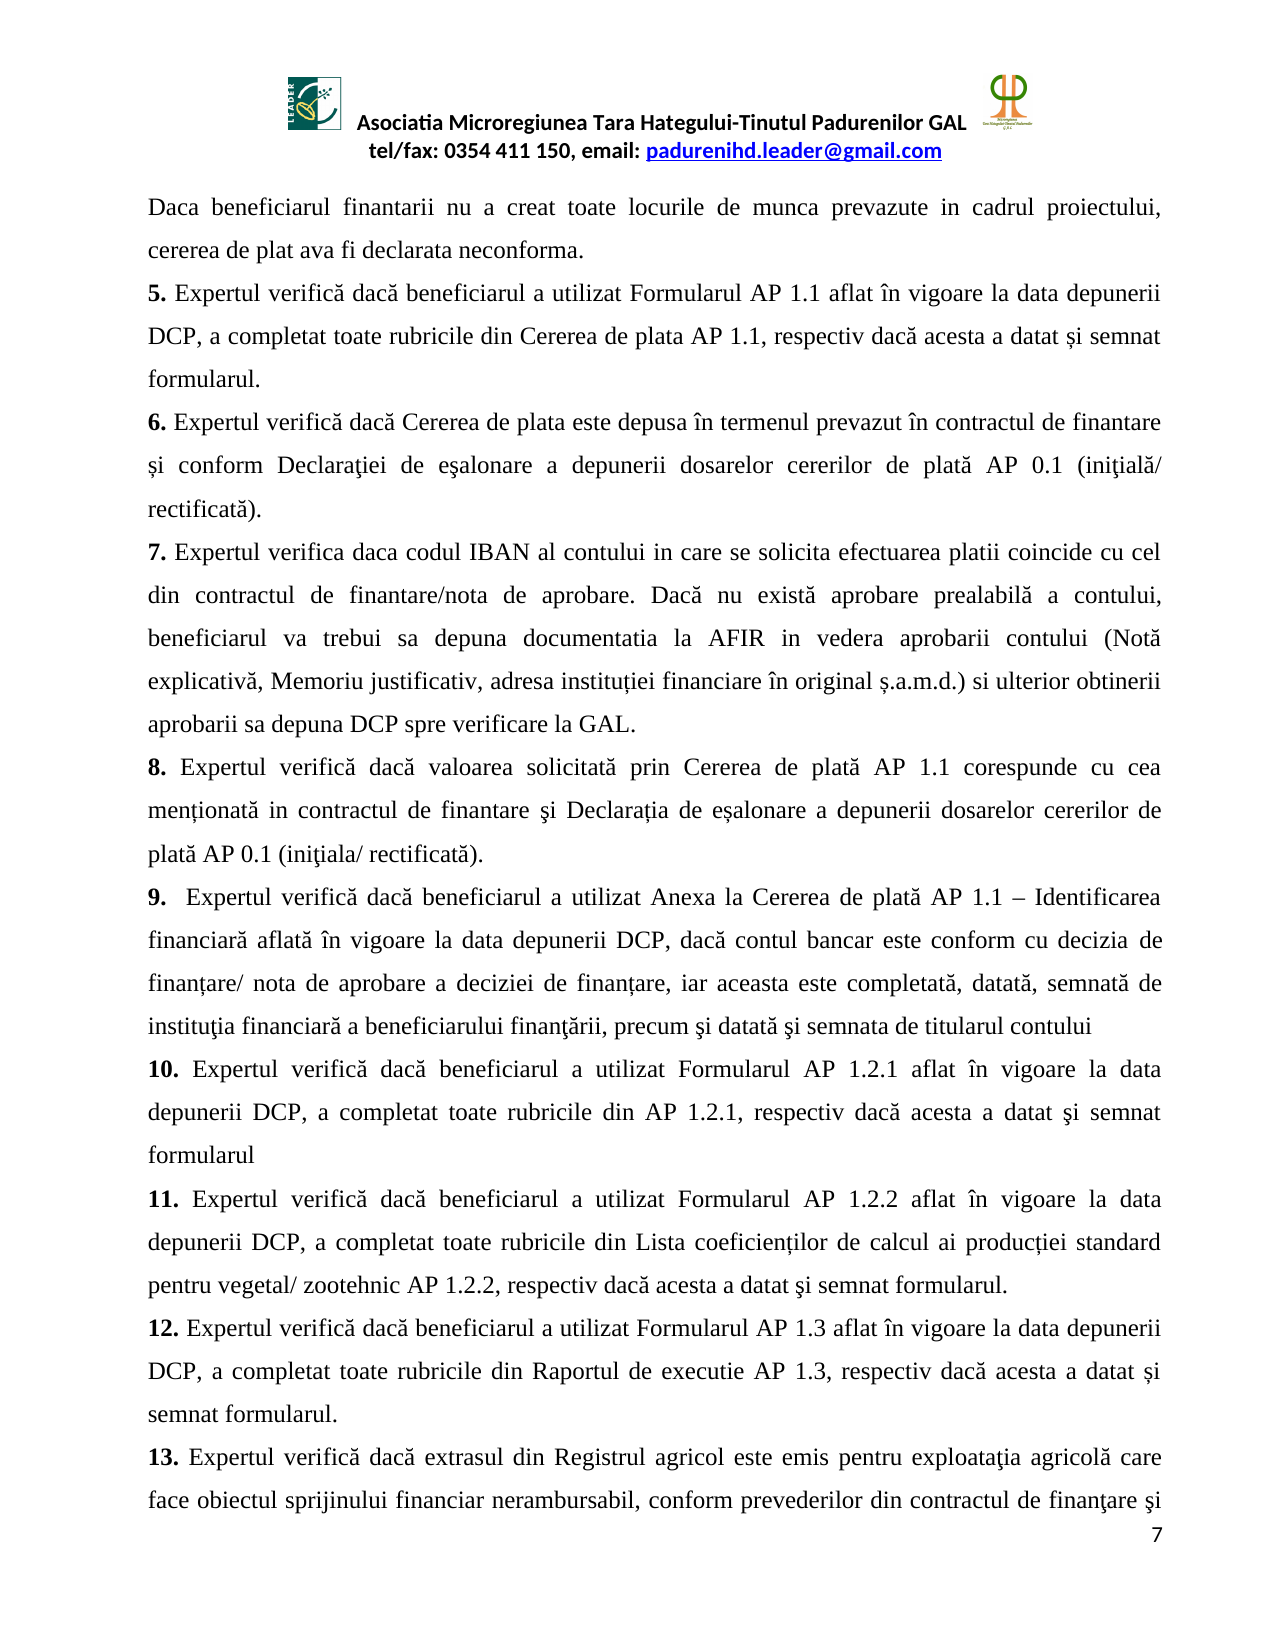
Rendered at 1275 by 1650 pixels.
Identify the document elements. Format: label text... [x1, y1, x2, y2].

text 10. Expertul verifică dacă beneficiarul a utilizat Formularul AP 1.2.1 aflat în vigoare la data depunerii DCP, a completat toate rubricile din AP 1.2.1, respectiv dacă acesta a datat şi semnat formularul [148, 1054, 1163, 1169]
picture [288, 77, 342, 130]
picture [982, 73, 1033, 130]
text 9. Expertul verifică dacă beneficiarul a utilizat Anexa la Cererea de plată AP 1.1 – Identificarea financiară aflată în vigoare la data depunerii DCP, dacă contul bancar este conform cu decizia de finanțare/ nota de aprobare a deciziei de finanțare, iar aceasta este completată, datată, semnată de instituţia financiară a beneficiarului finanţării, precum şi datată şi semnata de titularul contului [148, 882, 1163, 1040]
text Daca beneficiarul finantarii nu a creat toate locurile de munca prevazute in cadrul proiectului, cererea de plat ava fi declarata neconforma. [148, 192, 1163, 264]
text 12. Expertul verifică dacă beneficiarul a utilizat Formularul AP 1.3 aflat în vigoare la data depunerii DCP, a completat toate rubricile din Raportul de executie AP 1.3, respectiv dacă acesta a datat și semnat formularul. [148, 1313, 1163, 1428]
text 11. Expertul verifică dacă beneficiarul a utilizat Formularul AP 1.2.2 aflat în vigoare la data depunerii DCP, a completat toate rubricile din Lista coeficienților de calcul ai producției standard pentru vegetal/ zootehnic AP 1.2.2, respectiv dacă acesta a datat şi semnat formularul. [148, 1184, 1163, 1299]
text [148, 1442, 1163, 1514]
text 6. Expertul verifică dacă Cererea de plata este depusa în termenul prevazut în contractul de finantare și conform Declaraţiei de eşalonare a depunerii dosarelor cererilor de plată AP 0.1 (iniţială/ rectificată). [148, 407, 1163, 522]
text 8. Expertul verifică dacă valoarea solicitată prin Cererea de plată AP 1.1 corespunde cu cea menționată in contractul de finantare şi Declarația de eșalonare a depunerii dosarelor cererilor de plată AP 0.1 (iniţiala/ rectificată). [148, 752, 1163, 867]
text 7. Expertul verifica daca codul IBAN al contului in care se solicita efectuarea platii coincide cu cel din contractul de finantare/nota de aprobare. Dacă nu există aprobare prealabilă a contului, beneficiarul va trebui sa depuna documentatia la AFIR in vedera aprobarii contului (Notă explicativă, Memoriu justificativ, adresa instituției financiare în original ș.a.m.d.) si ulterior obtinerii aprobarii sa depuna DCP spre verificare la GAL. [148, 537, 1163, 738]
text 5. Expertul verifică dacă beneficiarul a utilizat Formularul AP 1.1 aflat în vigoare la data depunerii DCP, a completat toate rubricile din Cererea de plata AP 1.1, respectiv dacă acesta a datat și semnat formularul. [148, 278, 1163, 393]
